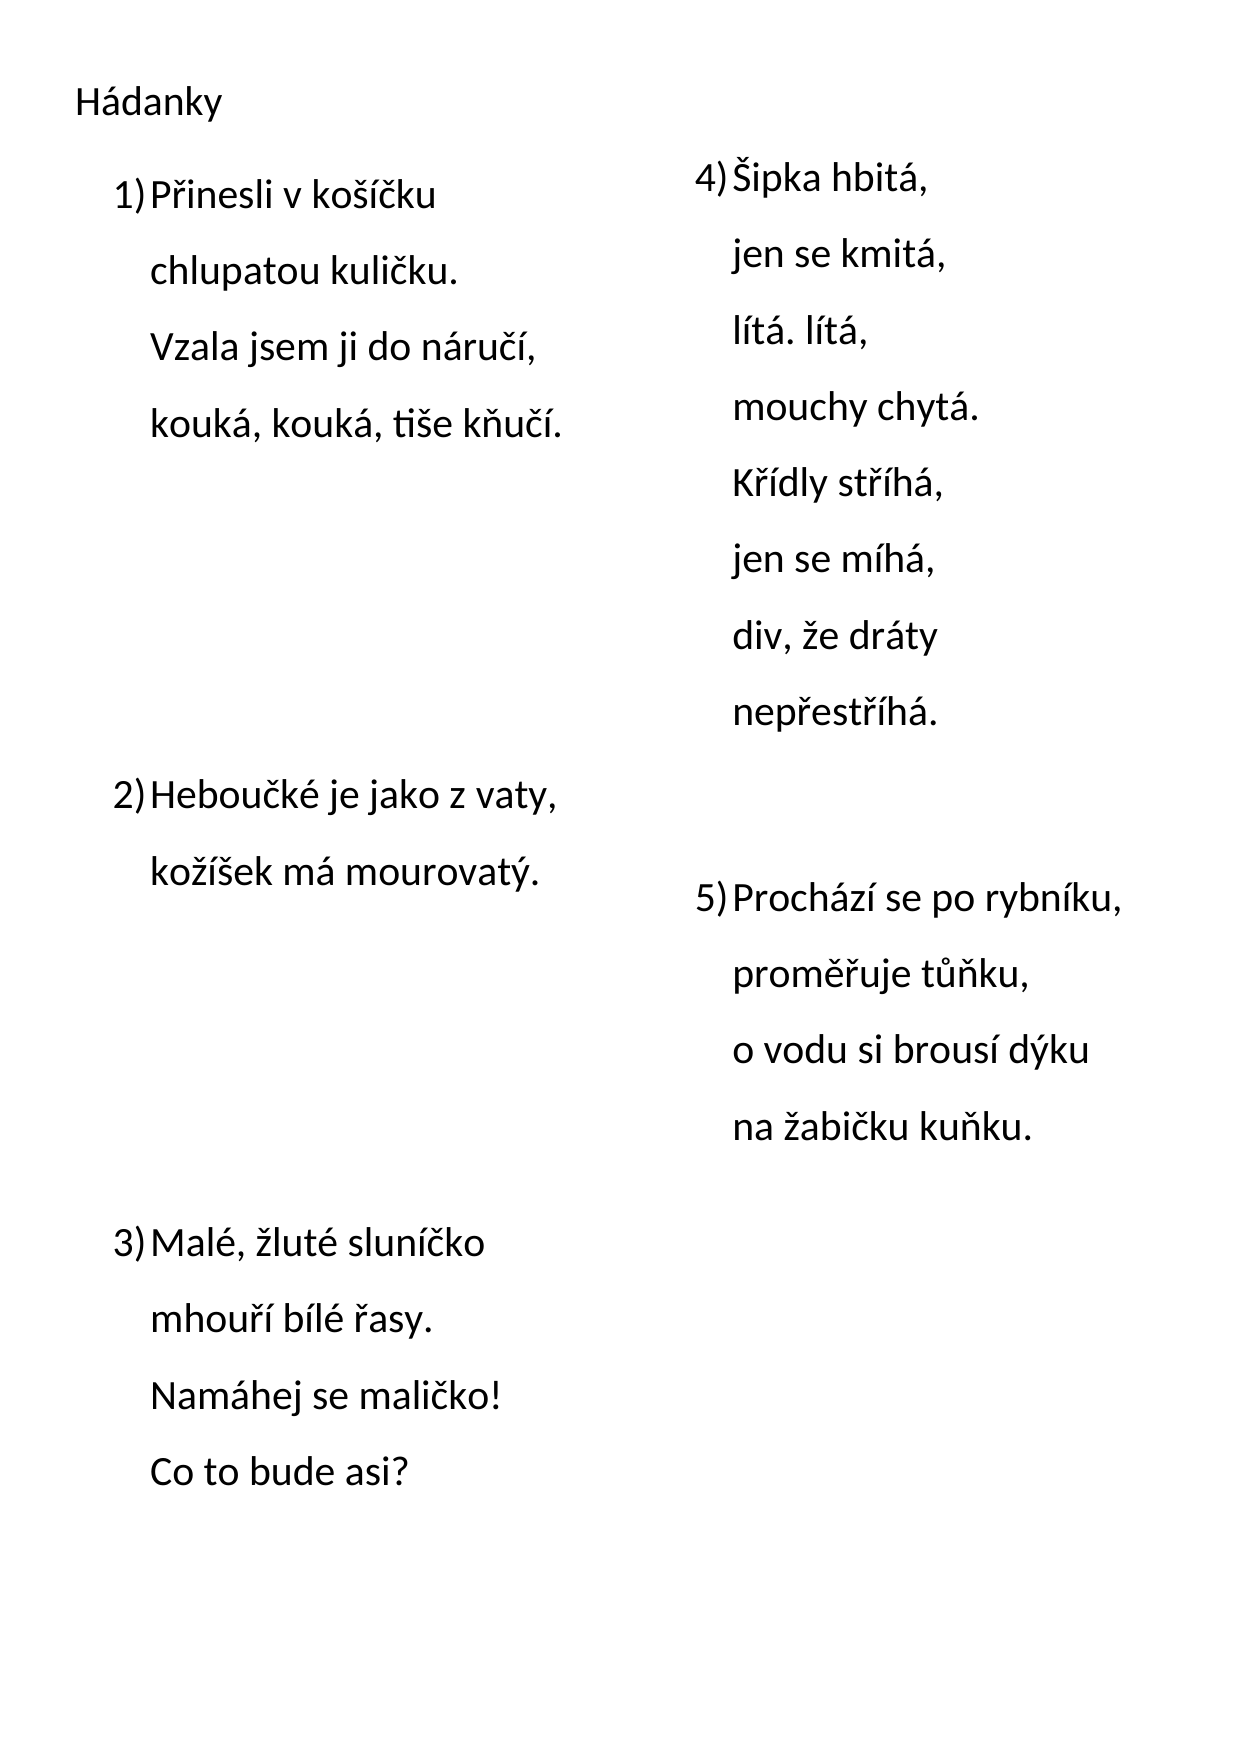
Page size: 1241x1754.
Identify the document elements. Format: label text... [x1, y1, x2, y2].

list lítá. lítá, [732, 304, 1165, 354]
list mouchy chytá. [732, 380, 1165, 431]
list kouká, kouká, tiše kňučí. [150, 397, 583, 447]
list Přinesli v košíčku [112, 168, 583, 219]
list Šipka hbitá, [694, 151, 1165, 202]
list Heboučké je jako z vaty, [112, 768, 583, 819]
list mhouří bílé řasy. [150, 1292, 583, 1343]
list Křídly stříhá, [732, 456, 1165, 507]
list Co to bude asi? [150, 1445, 583, 1496]
list div, že dráty [732, 609, 1165, 659]
list kožíšek má mourovatý. [150, 844, 583, 895]
list jen se kmitá, [732, 227, 1165, 278]
list jen se míhá, [732, 532, 1165, 583]
text Hádanky [75, 75, 583, 126]
list chlupatou kuličku. [150, 244, 583, 295]
list Namáhej se maličko! [150, 1369, 583, 1419]
list proměřuje tůňku, [732, 947, 1165, 998]
list o vodu si brousí dýku [732, 1023, 1165, 1074]
list nepřestříhá. [732, 685, 1165, 736]
list Prochází se po rybníku, [694, 871, 1165, 922]
list na žabičku kuňku. [732, 1099, 1165, 1150]
list Malé, žluté sluníčko [112, 1216, 583, 1267]
list Vzala jsem ji do náručí, [150, 320, 583, 371]
